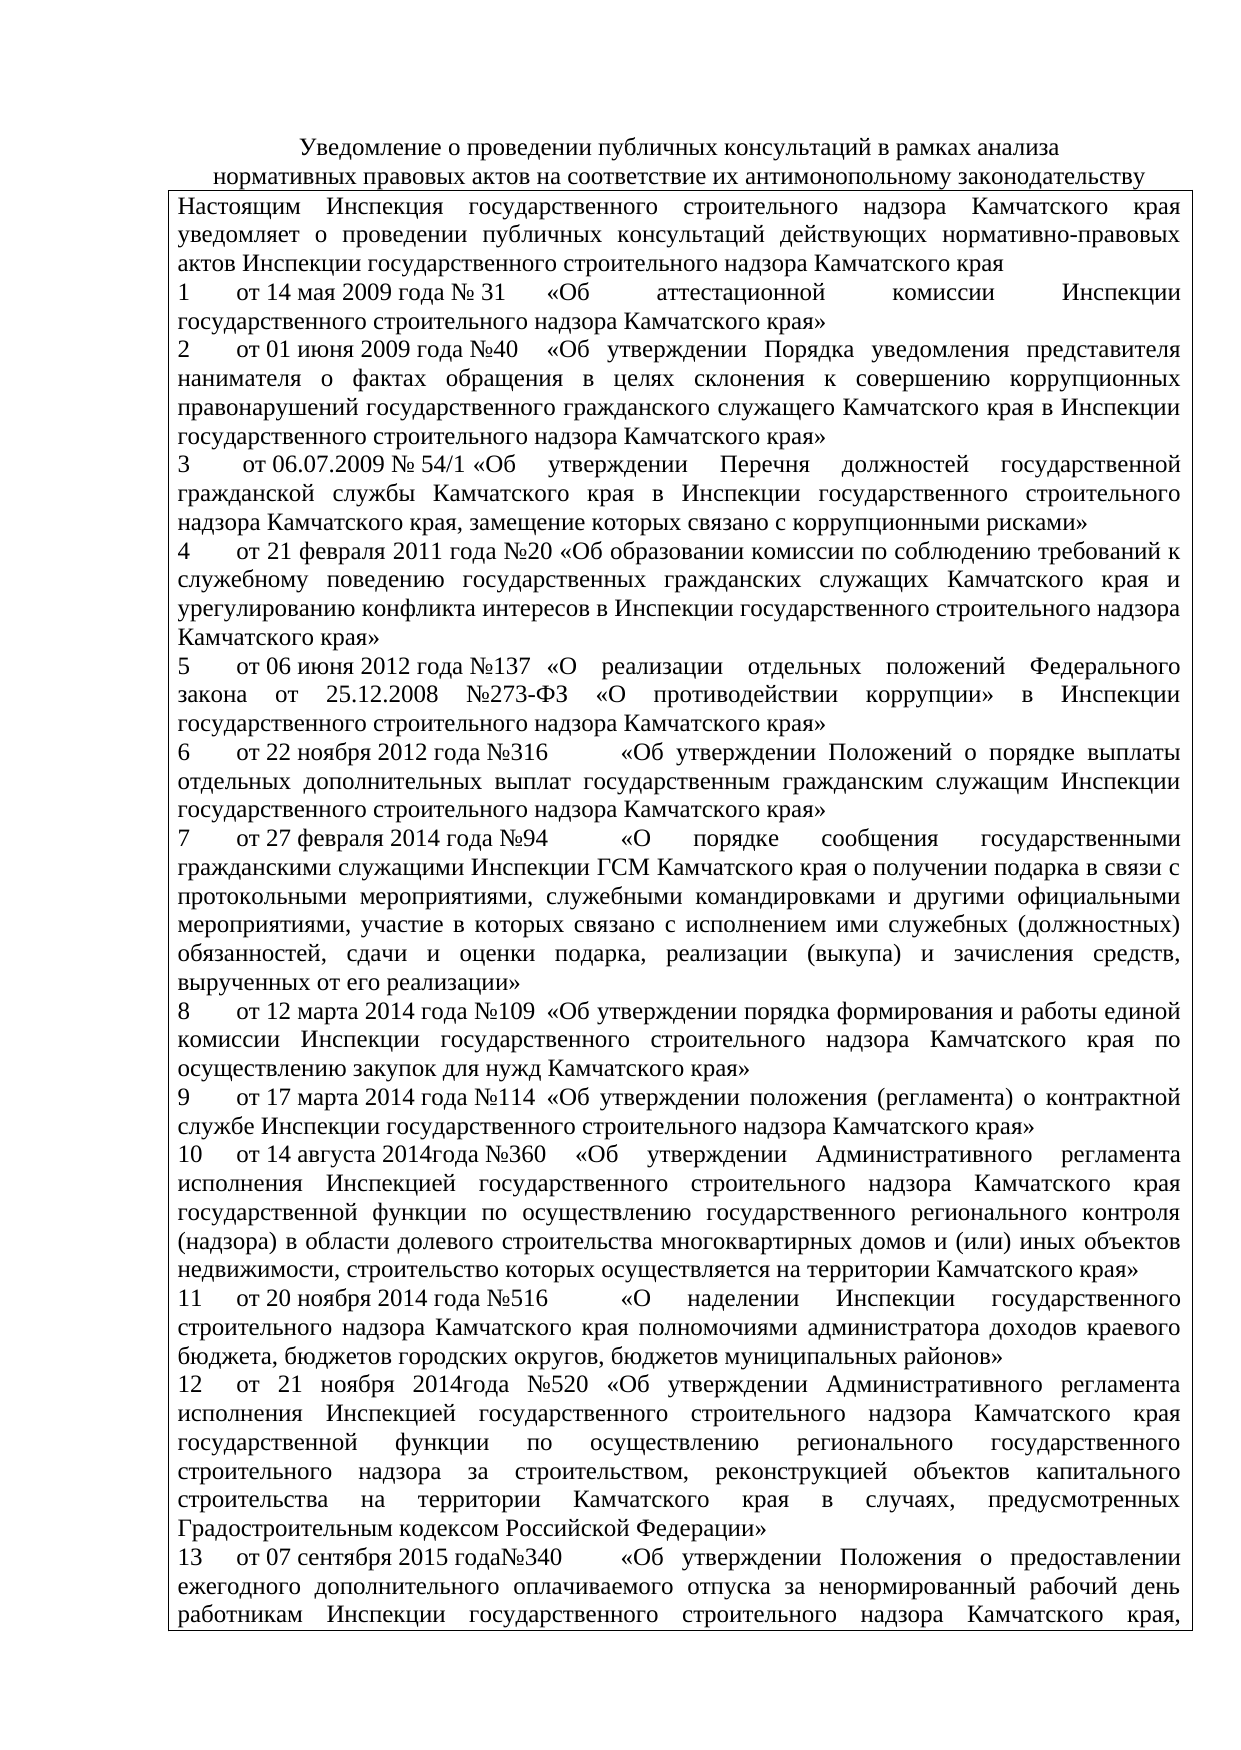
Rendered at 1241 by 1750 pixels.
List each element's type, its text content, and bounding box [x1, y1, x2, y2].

text 2 от 01 июня 2009 года №40 «Об утверждении Порядка уведомления представителя нанимателя о фактах обращения в целях склонения к совершению коррупционных правонарушений государственного гражданского служащего Камчатского края в Инспекции государственного строительного надзора Камчатского края» [177, 334, 1181, 449]
text 8 от 12 марта 2014 года №109 «Об утверждении порядка формирования и работы единой комиссии Инспекции государственного строительного надзора Камчатского края по осуществлению закупок для нужд Камчатского края» [177, 996, 1181, 1082]
text 6 от 22 ноября 2012 года №316 «Об утверждении Положений о порядке выплаты отдельных дополнительных выплат государственным гражданским служащим Инспекции государственного строительного надзора Камчатского края» [177, 737, 1181, 823]
text 4 от 21 февраля 2011 года №20 «Об образовании комиссии по соблюдению требований к служебному поведению государственных гражданских служащих Камчатского края и урегулированию конфликта интересов в Инспекции государственного строительного надзора Камчатского края» [177, 536, 1181, 651]
text Уведомление о проведении публичных консультаций в рамках анализа [177, 132, 1181, 161]
text 12 от 21 ноября 2014года №520 «Об утверждении Административного регламента исполнения Инспекцией государственного строительного надзора Камчатского края государственной функции по осуществлению регионального государственного строительного надзора за строительством, реконструкцией объектов капитального строительства на территории Камчатского края в случаях, предусмотренных Градостроительным кодексом Российской Федерации» [177, 1369, 1181, 1541]
text 5 от 06 июня 2012 года №137 «О реализации отдельных положений Федерального закона от 25.12.2008 №273-ФЗ «О противодействии коррупции» в Инспекции государственного строительного надзора Камчатского края» [177, 651, 1181, 737]
text 7 от 27 февраля 2014 года №94 «О порядке сообщения государственными гражданскими служащими Инспекции ГСМ Камчатского края о получении подарка в связи с протокольными мероприятиями, служебными командировками и другими официальными мероприятиями, участие в которых связано с исполнением ими служебных (должностных) обязанностей, сдачи и оценки подарка, реализации (выкупа) и зачисления средств, вырученных от его реализации» [177, 823, 1181, 996]
text 11 от 20 ноября 2014 года №516 «О наделении Инспекции государственного строительного надзора Камчатского края полномочиями администратора доходов краевого бюджета, бюджетов городских округов, бюджетов муниципальных районов» [177, 1283, 1181, 1369]
text нормативных правовых актов на соответствие их антимонопольному законодательству [177, 161, 1181, 190]
text Настоящим Инспекция государственного строительного надзора Камчатского края уведомляет о проведении публичных консультаций действующих нормативно-правовых актов Инспекции государственного строительного надзора Камчатского края [169, 191, 1192, 277]
text 9 от 17 марта 2014 года №114 «Об утверждении положения (регламента) о контрактной службе Инспекции государственного строительного надзора Камчатского края» [177, 1082, 1181, 1139]
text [169, 1541, 1192, 1630]
text 10 от 14 августа 2014года №360 «Об утверждении Административного регламента исполнения Инспекцией государственного строительного надзора Камчатского края государственной функции по осуществлению государственного регионального контроля (надзора) в области долевого строительства многоквартирных домов и (или) иных объектов недвижимости, строительство которых осуществляется на территории Камчатского края» [177, 1139, 1181, 1283]
text 3 от 06.07.2009 № 54/1 «Об утверждении Перечня должностей государственной гражданской службы Камчатского края в Инспекции государственного строительного надзора Камчатского края, замещение которых связано с коррупционными рисками» [177, 449, 1181, 536]
text 1 от 14 мая 2009 года № 31 «Об аттестационной комиссии Инспекции государственного строительного надзора Камчатского края» [177, 277, 1181, 334]
